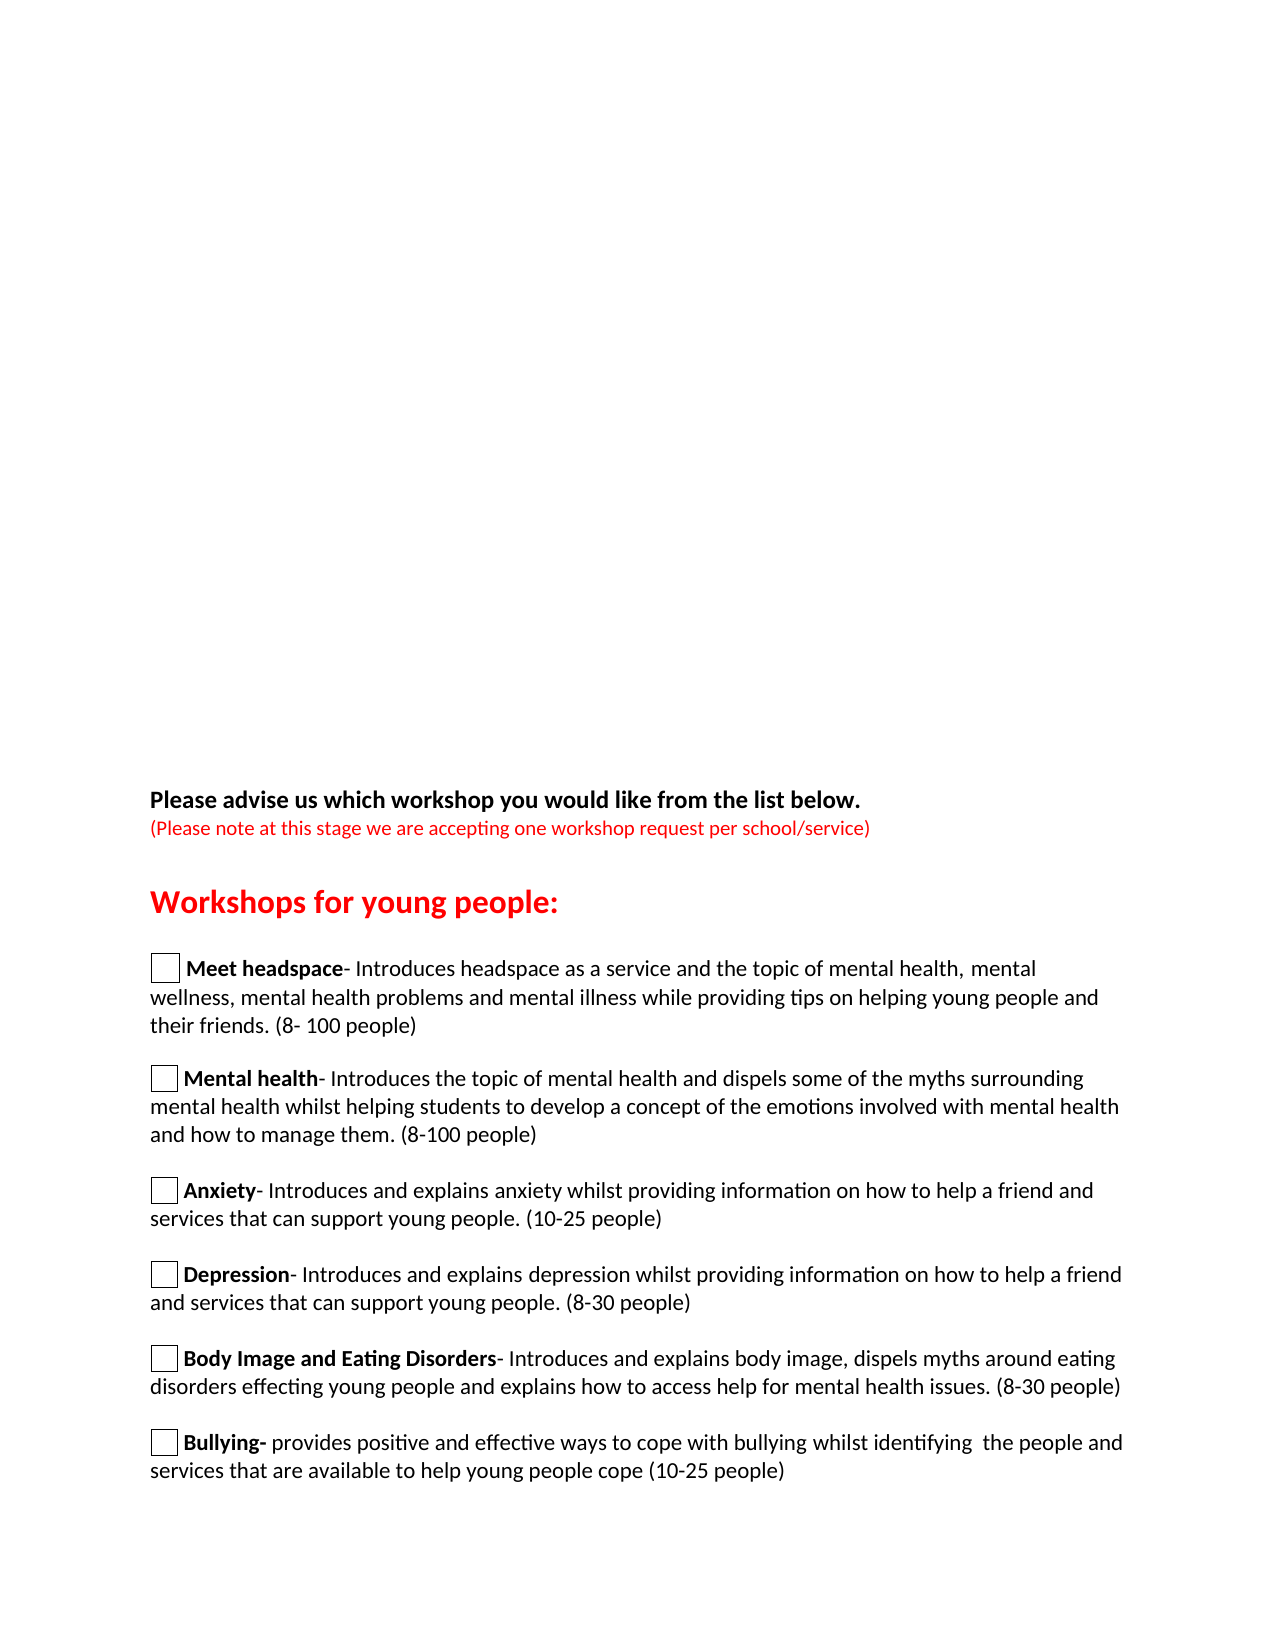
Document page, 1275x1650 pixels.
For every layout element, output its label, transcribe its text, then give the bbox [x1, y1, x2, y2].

text Bullying- provides positive and effective ways to cope with bullying whilst identifying the people and services that are available to help young people cope (10-25 people) [150, 1428, 1125, 1484]
text Mental health- Introduces the topic of mental health and dispels some of the myths surrounding mental health whilst helping students to develop a concept of the emotions involved with mental health and how to manage them. (8-100 people) [150, 1064, 1125, 1148]
text Body Image and Eating Disorders- Introduces and explains body image, dispels myths around eating disorders effecting young people and explains how to access help for mental health issues. (8-30 people) [150, 1344, 1125, 1400]
text Meet headspace- Introduces headspace as a service and the topic of mental health, mental wellness, mental health problems and mental illness while providing tips on helping young people and their friends. (8- 100 people) [150, 952, 1125, 1039]
text (Please note at this stage we are accepting one workshop request per school/service) [150, 815, 1125, 840]
text Please advise us which workshop you would like from the list below. [150, 784, 1125, 815]
text Anxiety- Introduces and explains anxiety whilst providing information on how to help a friend and services that can support young people. (10-25 people) [150, 1176, 1125, 1232]
text Workshops for young people: [150, 881, 1125, 922]
text Depression- Introduces and explains depression whilst providing information on how to help a friend and services that can support young people. (8-30 people) [150, 1260, 1125, 1316]
